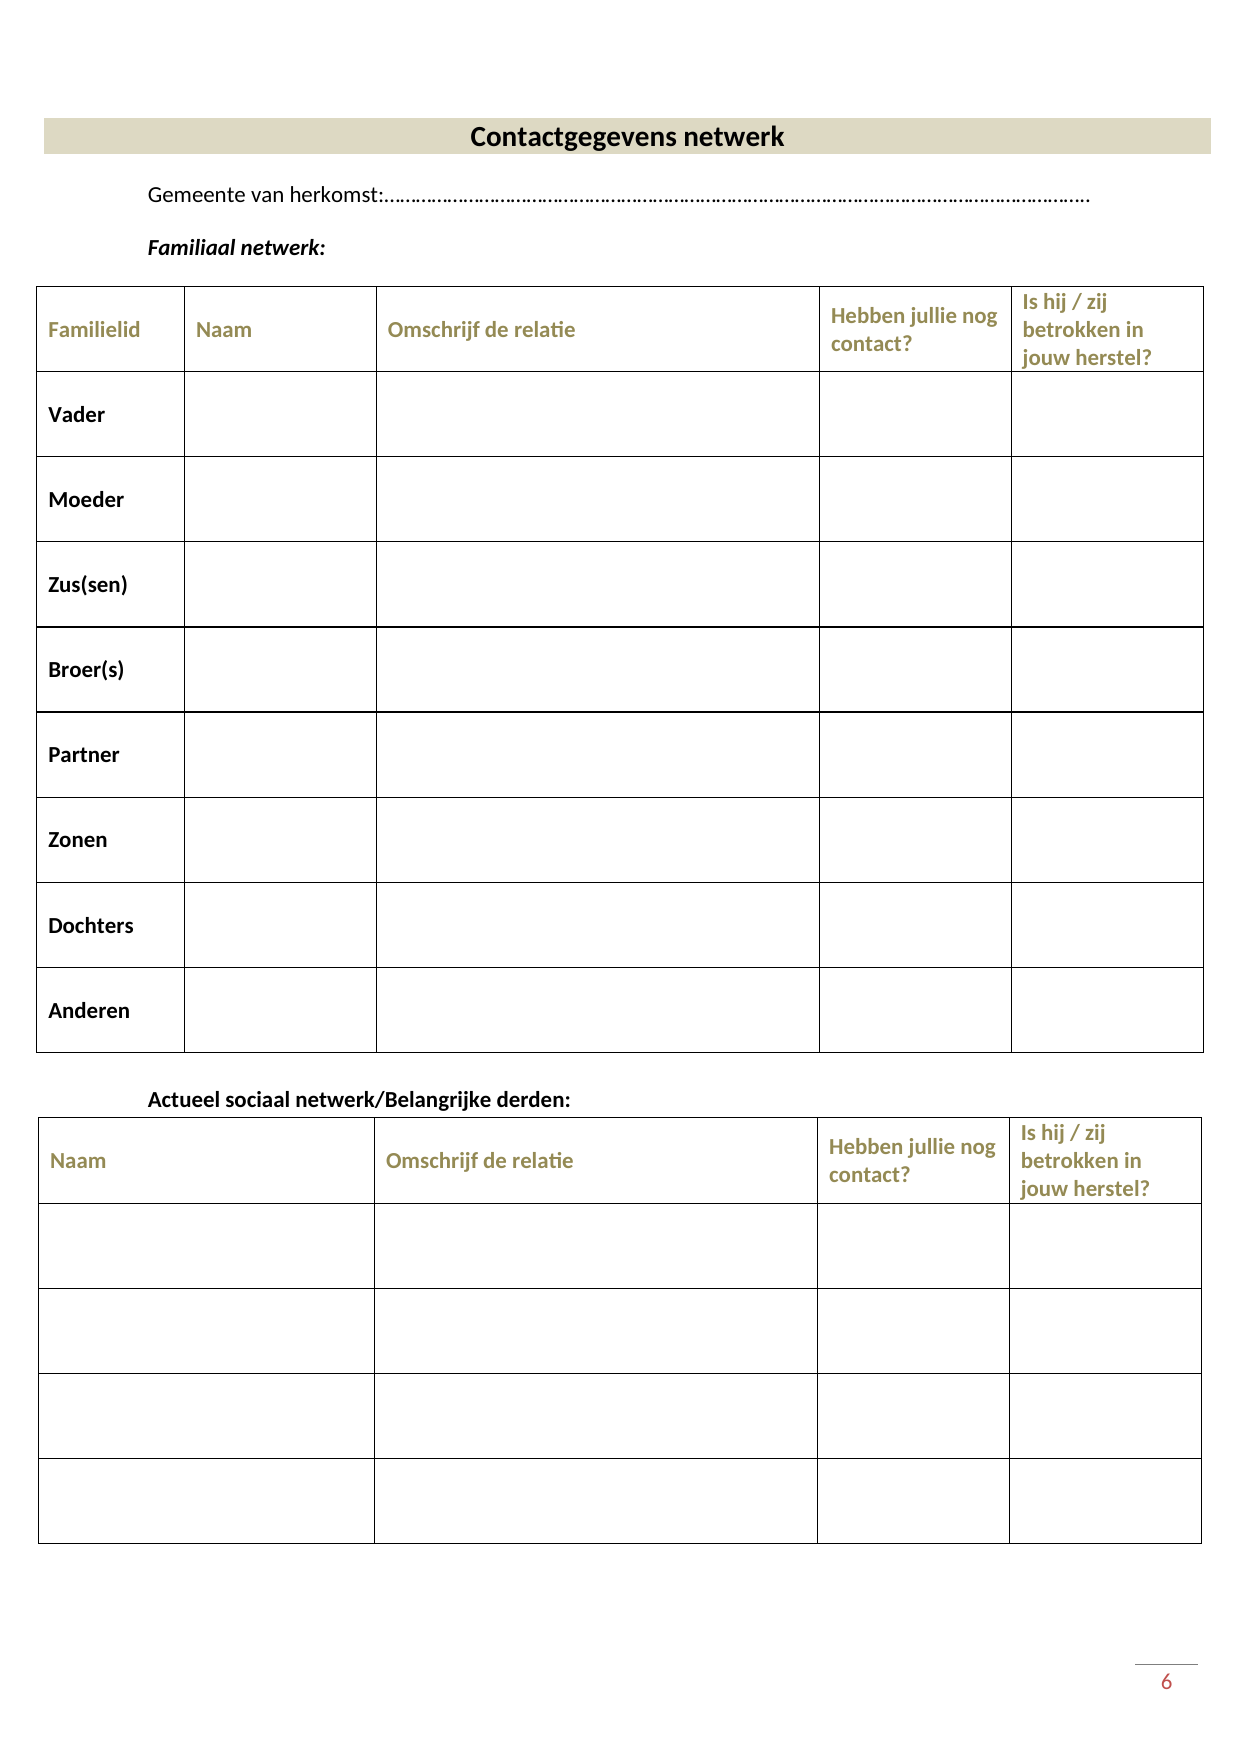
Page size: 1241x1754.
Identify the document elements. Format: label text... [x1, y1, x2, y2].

text Familiaal netwerk: [148, 233, 1093, 261]
table_cell [377, 372, 819, 456]
table_header Naam [185, 287, 376, 371]
text Gemeente van herkomst:…………………………………………………………………………………………………………………….. [148, 180, 1093, 208]
table_cell Zonen [37, 798, 184, 882]
table_cell [1012, 713, 1203, 797]
table_cell [39, 1459, 374, 1543]
table_cell [377, 713, 819, 797]
table_cell Zus(sen) [37, 542, 184, 626]
table_cell [820, 628, 1011, 711]
table_header Is hij / zij betrokken in jouw herstel? [1010, 1118, 1201, 1202]
table_cell [1012, 457, 1203, 541]
table_header Is hij / zij betrokken in jouw herstel? [1012, 287, 1203, 371]
table_cell [820, 968, 1011, 1052]
table_cell [185, 968, 376, 1052]
text Actueel sociaal netwerk/Belangrijke derden: [148, 1085, 1093, 1113]
table_cell [1012, 798, 1203, 882]
table_cell [377, 883, 819, 967]
table_cell [375, 1459, 817, 1543]
table_cell [375, 1204, 817, 1287]
table_cell [377, 628, 819, 711]
table_cell Broer(s) [37, 628, 184, 711]
table_cell [1012, 372, 1203, 456]
table_cell [818, 1289, 1009, 1373]
table_header Hebben jullie nog contact? [818, 1118, 1009, 1202]
table_cell [1010, 1374, 1201, 1458]
table_cell [377, 798, 819, 882]
table_cell [818, 1204, 1009, 1287]
table_header Hebben jullie nog contact? [820, 287, 1011, 371]
table_cell Dochters [37, 883, 184, 967]
table_cell Partner [37, 713, 184, 797]
table_cell [1010, 1459, 1201, 1543]
table_header Familielid [37, 287, 184, 371]
table_cell Vader [37, 372, 184, 456]
table_cell [820, 798, 1011, 882]
table_cell [377, 542, 819, 626]
table_header Naam [39, 1118, 374, 1202]
table_cell [1010, 1289, 1201, 1373]
table_header Omschrijf de relatie [377, 287, 819, 371]
table_cell [818, 1374, 1009, 1458]
table_cell [1012, 542, 1203, 626]
table_cell [1012, 968, 1203, 1052]
table_cell [820, 372, 1011, 456]
table_cell [185, 883, 376, 967]
table_cell [185, 542, 376, 626]
table_cell [818, 1459, 1009, 1543]
table_cell [185, 713, 376, 797]
table_cell [1010, 1204, 1201, 1287]
table_cell [185, 457, 376, 541]
table_cell Anderen [37, 968, 184, 1052]
table_cell [39, 1204, 374, 1287]
table_cell [820, 542, 1011, 626]
table_cell [39, 1289, 374, 1373]
table_cell [1012, 628, 1203, 711]
table_cell [375, 1289, 817, 1373]
table_cell [1012, 883, 1203, 967]
table_cell [185, 798, 376, 882]
table_cell [375, 1374, 817, 1458]
text Contactgegevens netwerk [44, 118, 1211, 154]
table_cell [820, 457, 1011, 541]
table_cell Moeder [37, 457, 184, 541]
table_cell [820, 713, 1011, 797]
table_cell [820, 883, 1011, 967]
table_header Omschrijf de relatie [375, 1118, 817, 1202]
table_cell [185, 372, 376, 456]
table_cell [185, 628, 376, 711]
table_cell [39, 1374, 374, 1458]
table_cell [377, 457, 819, 541]
table_cell [377, 968, 819, 1052]
